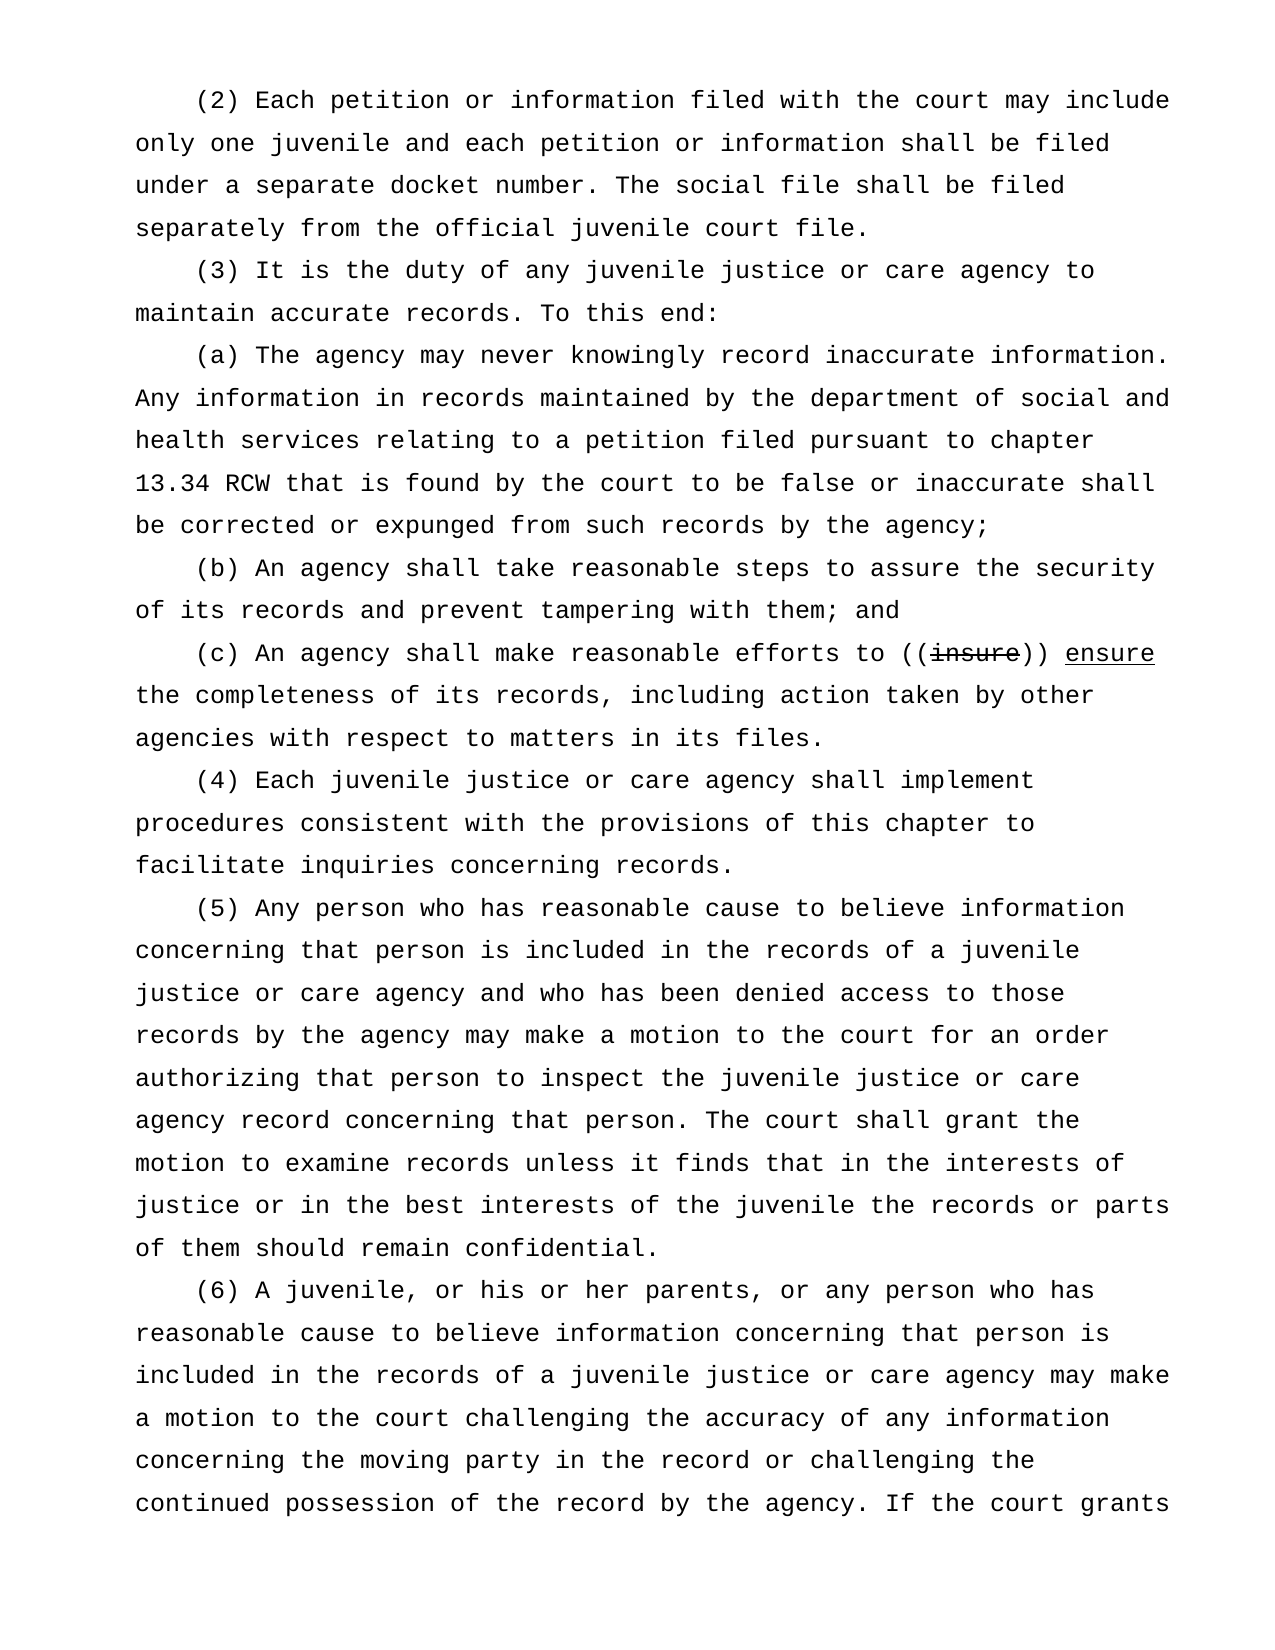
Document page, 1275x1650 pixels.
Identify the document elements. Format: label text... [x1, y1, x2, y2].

text (3) It is the duty of any juvenile justice or care agency to maintain accurate records. To this end: [135, 245, 1170, 330]
text (a) The agency may never knowingly record inaccurate information. Any information in records maintained by the department of social and health services relating to a petition filed pursuant to chapter 13.34 RCW that is found by the court to be false or inaccurate shall be corrected or expunged from such records by the agency; [135, 330, 1170, 542]
text (2) Each petition or information filed with the court may include only one juvenile and each petition or information shall be filed under a separate docket number. The social file shall be filed separately from the official juvenile court file. [135, 75, 1170, 245]
text (b) An agency shall take reasonable steps to assure the security of its records and prevent tampering with them; and [135, 542, 1170, 627]
text (c) An agency shall make reasonable efforts to ((insure)) ensure the completeness of its records, including action taken by other agencies with respect to matters in its files. [135, 627, 1170, 755]
text (4) Each juvenile justice or care agency shall implement procedures consistent with the provisions of this chapter to facilitate inquiries concerning records. [135, 755, 1170, 882]
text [135, 1265, 1170, 1520]
text (5) Any person who has reasonable cause to believe information concerning that person is included in the records of a juvenile justice or care agency and who has been denied access to those records by the agency may make a motion to the court for an order authorizing that person to inspect the juvenile justice or care agency record concerning that person. The court shall grant the motion to examine records unless it finds that in the interests of justice or in the best interests of the juvenile the records or parts of them should remain confidential. [135, 882, 1170, 1265]
